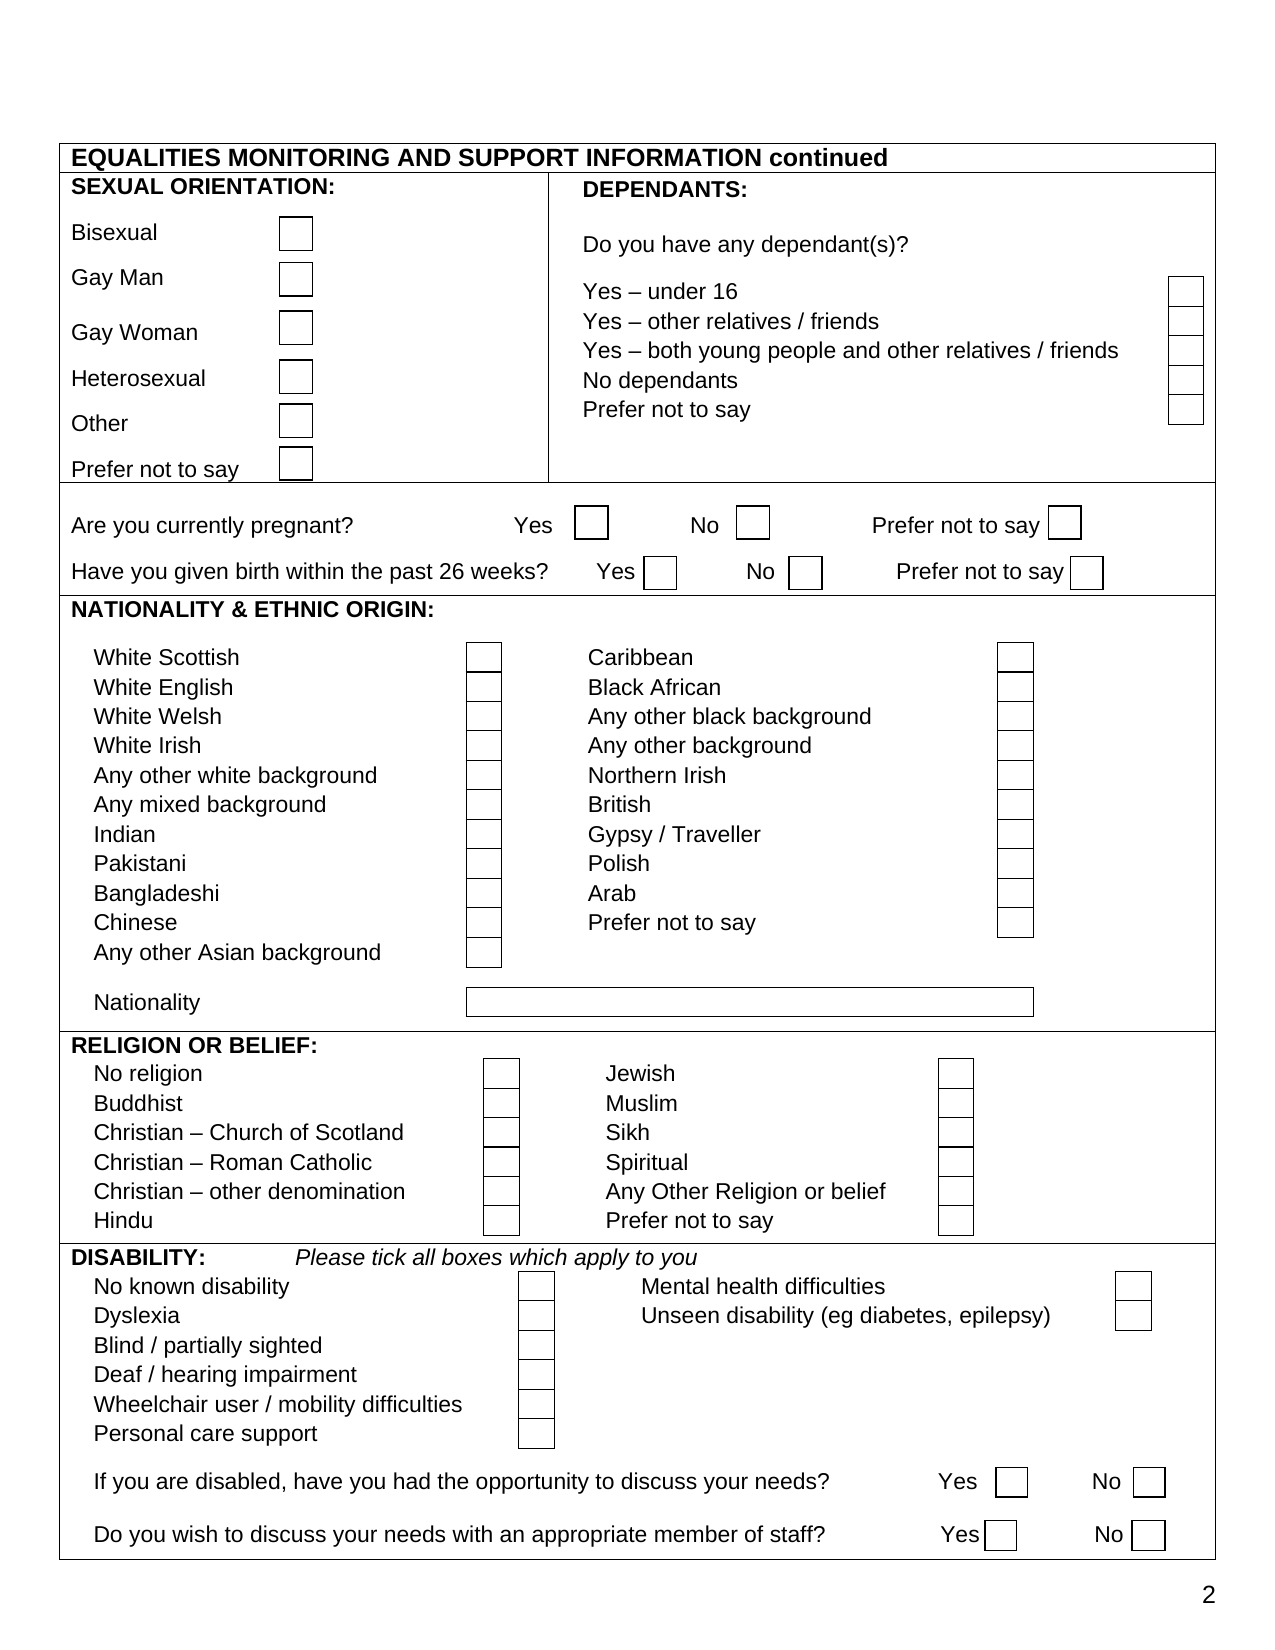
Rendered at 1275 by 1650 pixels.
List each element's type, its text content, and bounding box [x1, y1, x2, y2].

table_header EQUALITIES MONITORING AND SUPPORT INFORMATION continued [60, 144, 1215, 172]
table_cell Are you currently pregnant? Yes No Prefer not to say Have you given birth within the past 26 weeks? Yes No Prefer not to say [60, 483, 1215, 595]
table_cell RELIGION OR BELIEF: [60, 1032, 1215, 1243]
table_cell SEXUAL ORIENTATION: Bisexual Gay Man Gay Woman Heterosexual Other Prefer not to say [60, 173, 548, 482]
table_cell NATIONALITY & ETHNIC ORIGIN: [60, 596, 1215, 1031]
table_cell DISABILITY: Please tick all boxes which apply to you [60, 1244, 1215, 1559]
table_cell [549, 173, 1215, 482]
